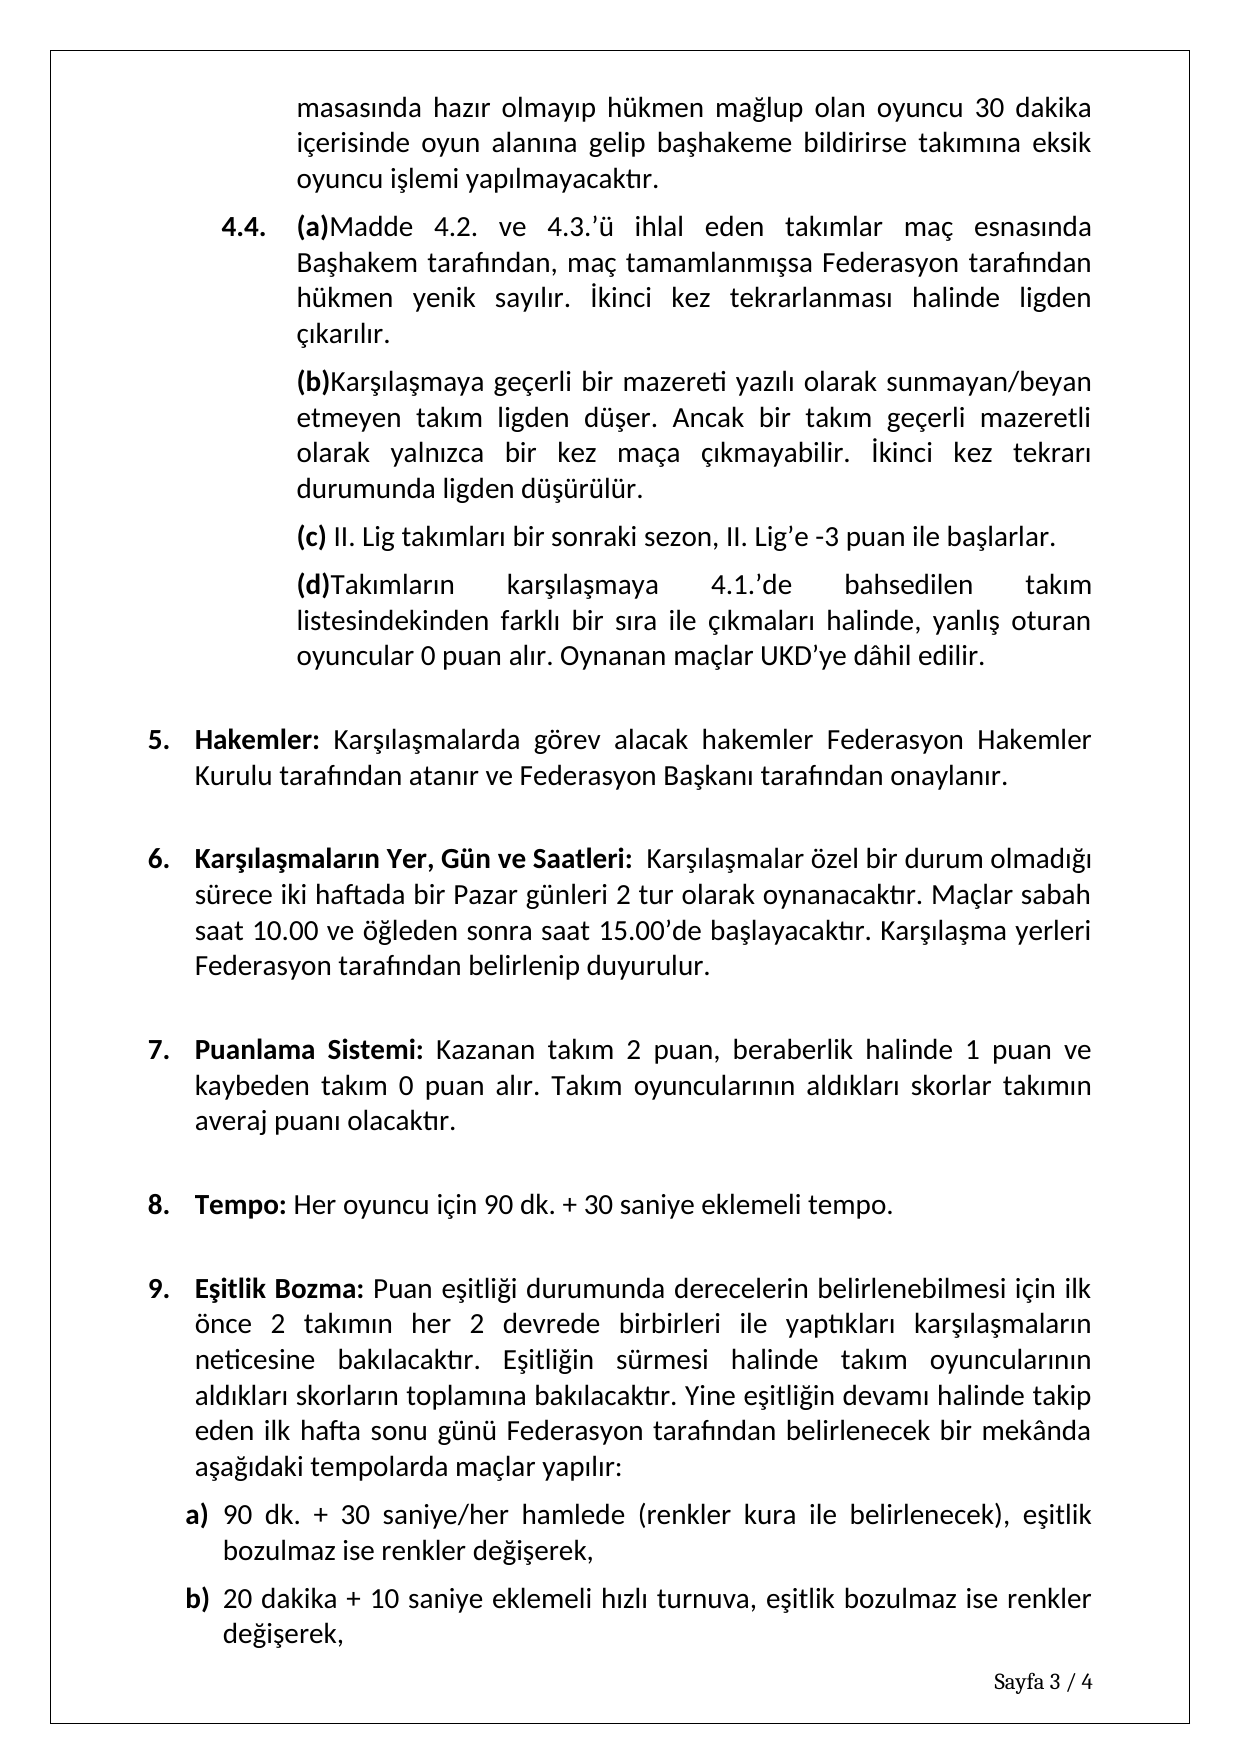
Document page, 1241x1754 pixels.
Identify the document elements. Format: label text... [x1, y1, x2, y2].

text (b)Karşılaşmaya geçerli bir mazereti yazılı olarak sunmayan/beyan etmeyen takım ligden düşer. Ancak bir takım geçerli mazeretli olarak yalnızca bir kez maça çıkmayabilir. İkinci kez tekrarı durumunda ligden düşürülür. [296, 363, 1093, 506]
list Tempo: Her oyuncu için 90 dk. + 30 saniye eklemeli tempo. [148, 1186, 1093, 1222]
list 20 dakika + 10 saniye eklemeli hızlı turnuva, eşitlik bozulmaz ise renkler değişerek, [185, 1580, 1093, 1651]
list Eşitlik Bozma: Puan eşitliği durumunda derecelerin belirlenebilmesi için ilk önce 2 takımın her 2 devrede birbirleri ile yaptıkları karşılaşmaların neticesine bakılacaktır. Eşitliğin sürmesi halinde takım oyuncularının aldıkları skorların toplamına bakılacaktır. Yine eşitliğin devamı halinde takip eden ilk hafta sonu günü Federasyon tarafından belirlenecek bir mekânda aşağıdaki tempolarda maçlar yapılır: [148, 1270, 1093, 1484]
list Puanlama Sistemi: Kazanan takım 2 puan, beraberlik halinde 1 puan ve kaybeden takım 0 puan alır. Takım oyuncularının aldıkları skorlar takımın averaj puanı olacaktır. [148, 1031, 1093, 1138]
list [221, 89, 1093, 196]
list 90 dk. + 30 saniye/her hamlede (renkler kura ile belirlenecek), eşitlik bozulmaz ise renkler değişerek, [185, 1496, 1093, 1567]
text (d)Takımların karşılaşmaya 4.1.’de bahsedilen takım listesindekinden farklı bir sıra ile çıkmaları halinde, yanlış oturan oyuncular 0 puan alır. Oynanan maçlar UKD’ye dâhil edilir. [296, 566, 1093, 673]
list Karşılaşmaların Yer, Gün ve Saatleri: Karşılaşmalar özel bir durum olmadığı sürece iki haftada bir Pazar günleri 2 tur olarak oynanacaktır. Maçlar sabah saat 10.00 ve öğleden sonra saat 15.00’de başlayacaktır. Karşılaşma yerleri Federasyon tarafından belirlenip duyurulur. [148, 841, 1093, 983]
list (a)Madde 4.2. ve 4.3.’ü ihlal eden takımlar maç esnasında Başhakem tarafından, maç tamamlanmışsa Federasyon tarafından hükmen yenik sayılır. İkinci kez tekrarlanması halinde ligden çıkarılır. [221, 208, 1093, 351]
list Hakemler: Karşılaşmalarda görev alacak hakemler Federasyon Hakemler Kurulu tarafından atanır ve Federasyon Başkanı tarafından onaylanır. [148, 721, 1093, 792]
text (c) II. Lig takımları bir sonraki sezon, II. Lig’e -3 puan ile başlarlar. [296, 518, 1093, 554]
